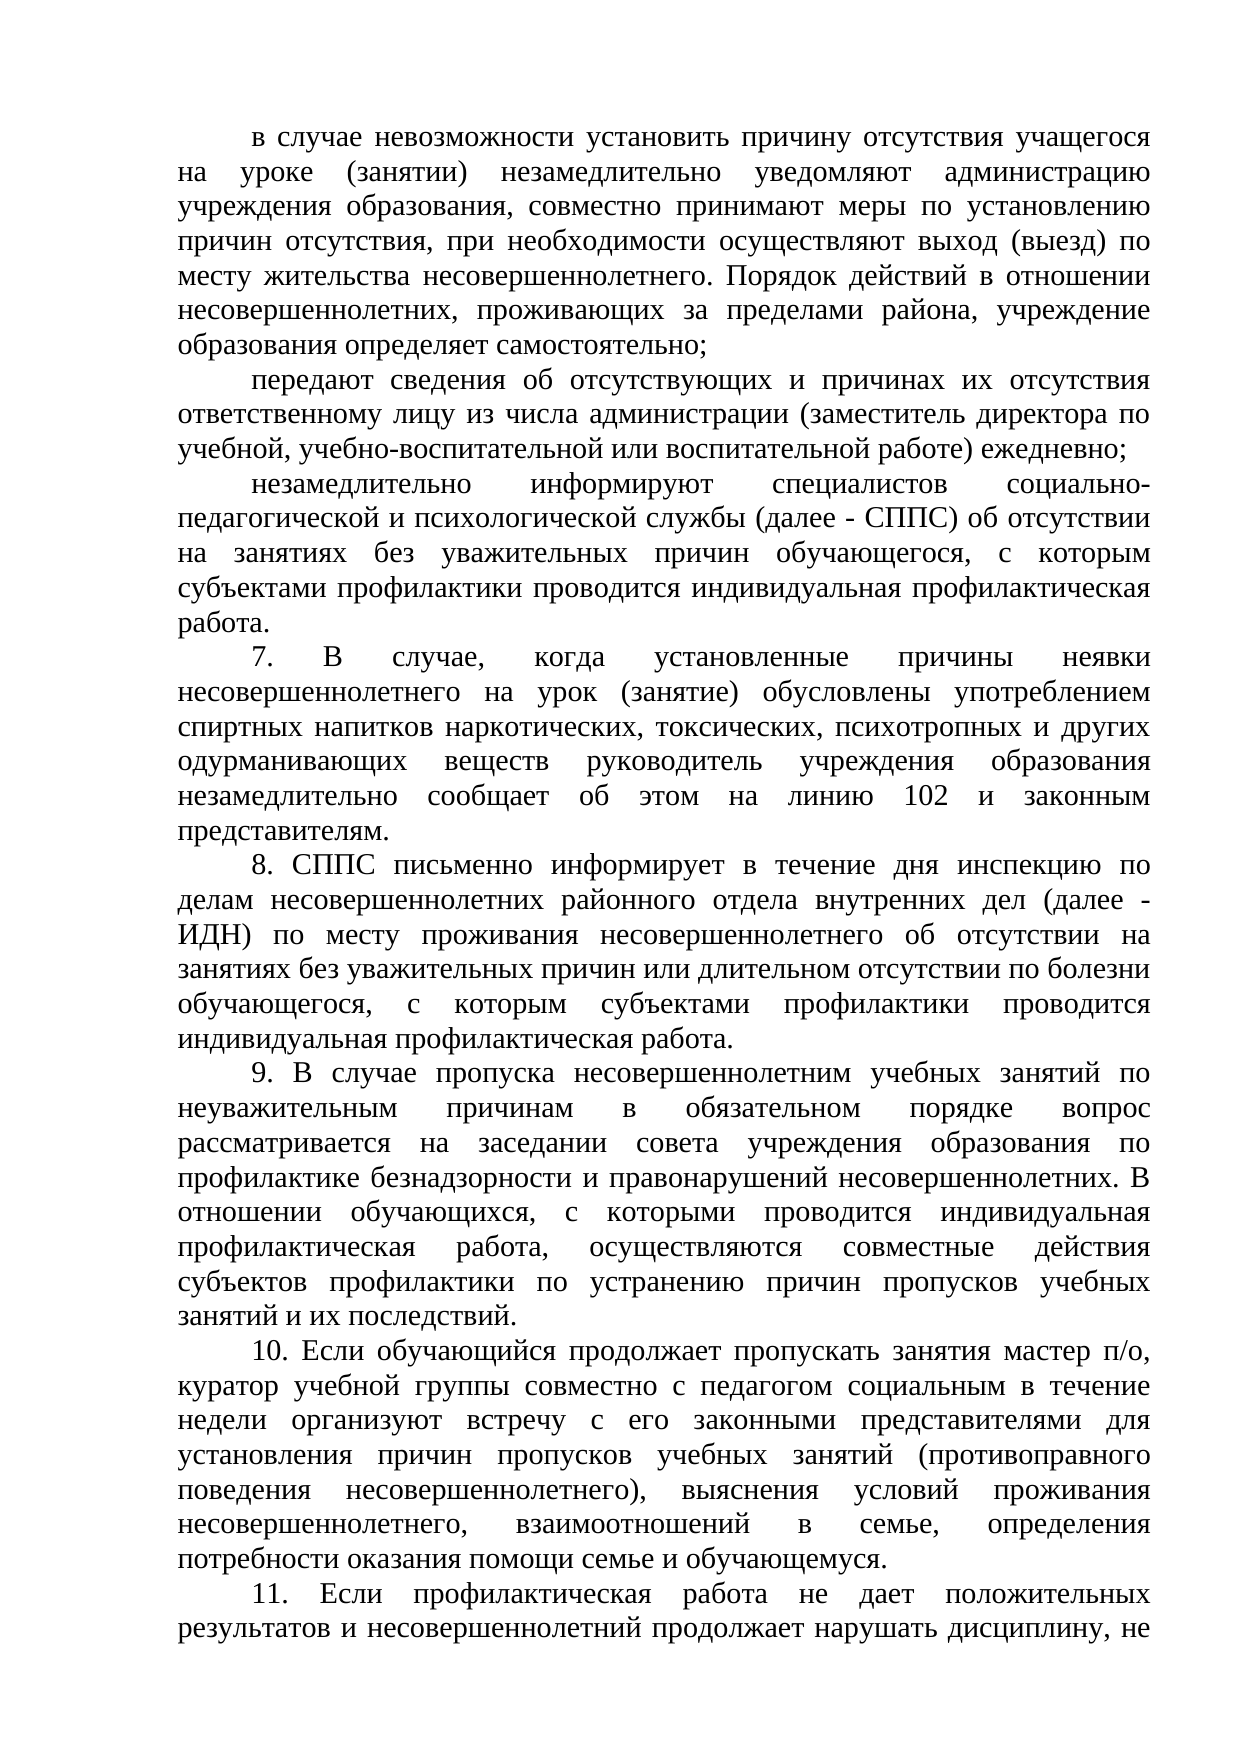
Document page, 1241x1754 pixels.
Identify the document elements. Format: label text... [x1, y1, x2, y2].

list передают сведения об отсутствующих и причинах их отсутствия ответственному лицу из числа администрации (заместитель директора по учебной, учебно-воспитательной или воспитательной работе) ежедневно; [177, 361, 1152, 465]
list незамедлительно информируют специалистов социально-педагогической и психологической службы (далее - СППС) об отсутствии на занятиях без уважительных причин обучающегося, с которым субъектами профилактики проводится индивидуальная профилактическая работа. [177, 465, 1152, 638]
text 9. В случае пропуска несовершеннолетним учебных занятий по неуважительным причинам в обязательном порядке вопрос рассматривается на заседании совета учреждения образования по профилактике безнадзорности и правонарушений несовершеннолетних. В отношении обучающихся, с которыми проводится индивидуальная профилактическая работа, осуществляются совместные действия субъектов профилактики по устранению причин пропусков учебных занятий и их последствий. [177, 1055, 1152, 1332]
text 8. СППС письменно информирует в течение дня инспекцию по делам несовершеннолетних районного отдела внутренних дел (далее - ИДН) по месту проживания несовершеннолетнего об отсутствии на занятиях без уважительных причин или длительном отсутствии по болезни обучающегося, с которым субъектами профилактики проводится индивидуальная профилактическая работа. [177, 847, 1152, 1055]
list в случае невозможности установить причину отсутствия учащегося на уроке (занятии) незамедлительно уведомляют администрацию учреждения образования, совместно принимают меры по установлению причин отсутствия, при необходимости осуществляют выход (выезд) по месту жительства несовершеннолетнего. Порядок действий в отношении несовершеннолетних, проживающих за пределами района, учреждение образования определяет самостоятельно; [177, 118, 1152, 361]
text 7. В случае, когда установленные причины неявки несовершеннолетнего на урок (занятие) обусловлены употреблением спиртных напитков наркотических, токсических, психотропных и других одурманивающих веществ руководитель учреждения образования незамедлительно сообщает об этом на линию 102 и законным представителям. [177, 638, 1152, 847]
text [177, 1575, 1152, 1644]
text 10. Если обучающийся продолжает пропускать занятия мастер п/о, куратор учебной группы совместно с педагогом социальным в течение недели организуют встречу с его законными представителями для установления причин пропусков учебных занятий (противоправного поведения несовершеннолетнего), выяснения условий проживания несовершеннолетнего, взаимоотношений в семье, определения потребности оказания помощи семье и обучающемуся. [177, 1332, 1152, 1575]
